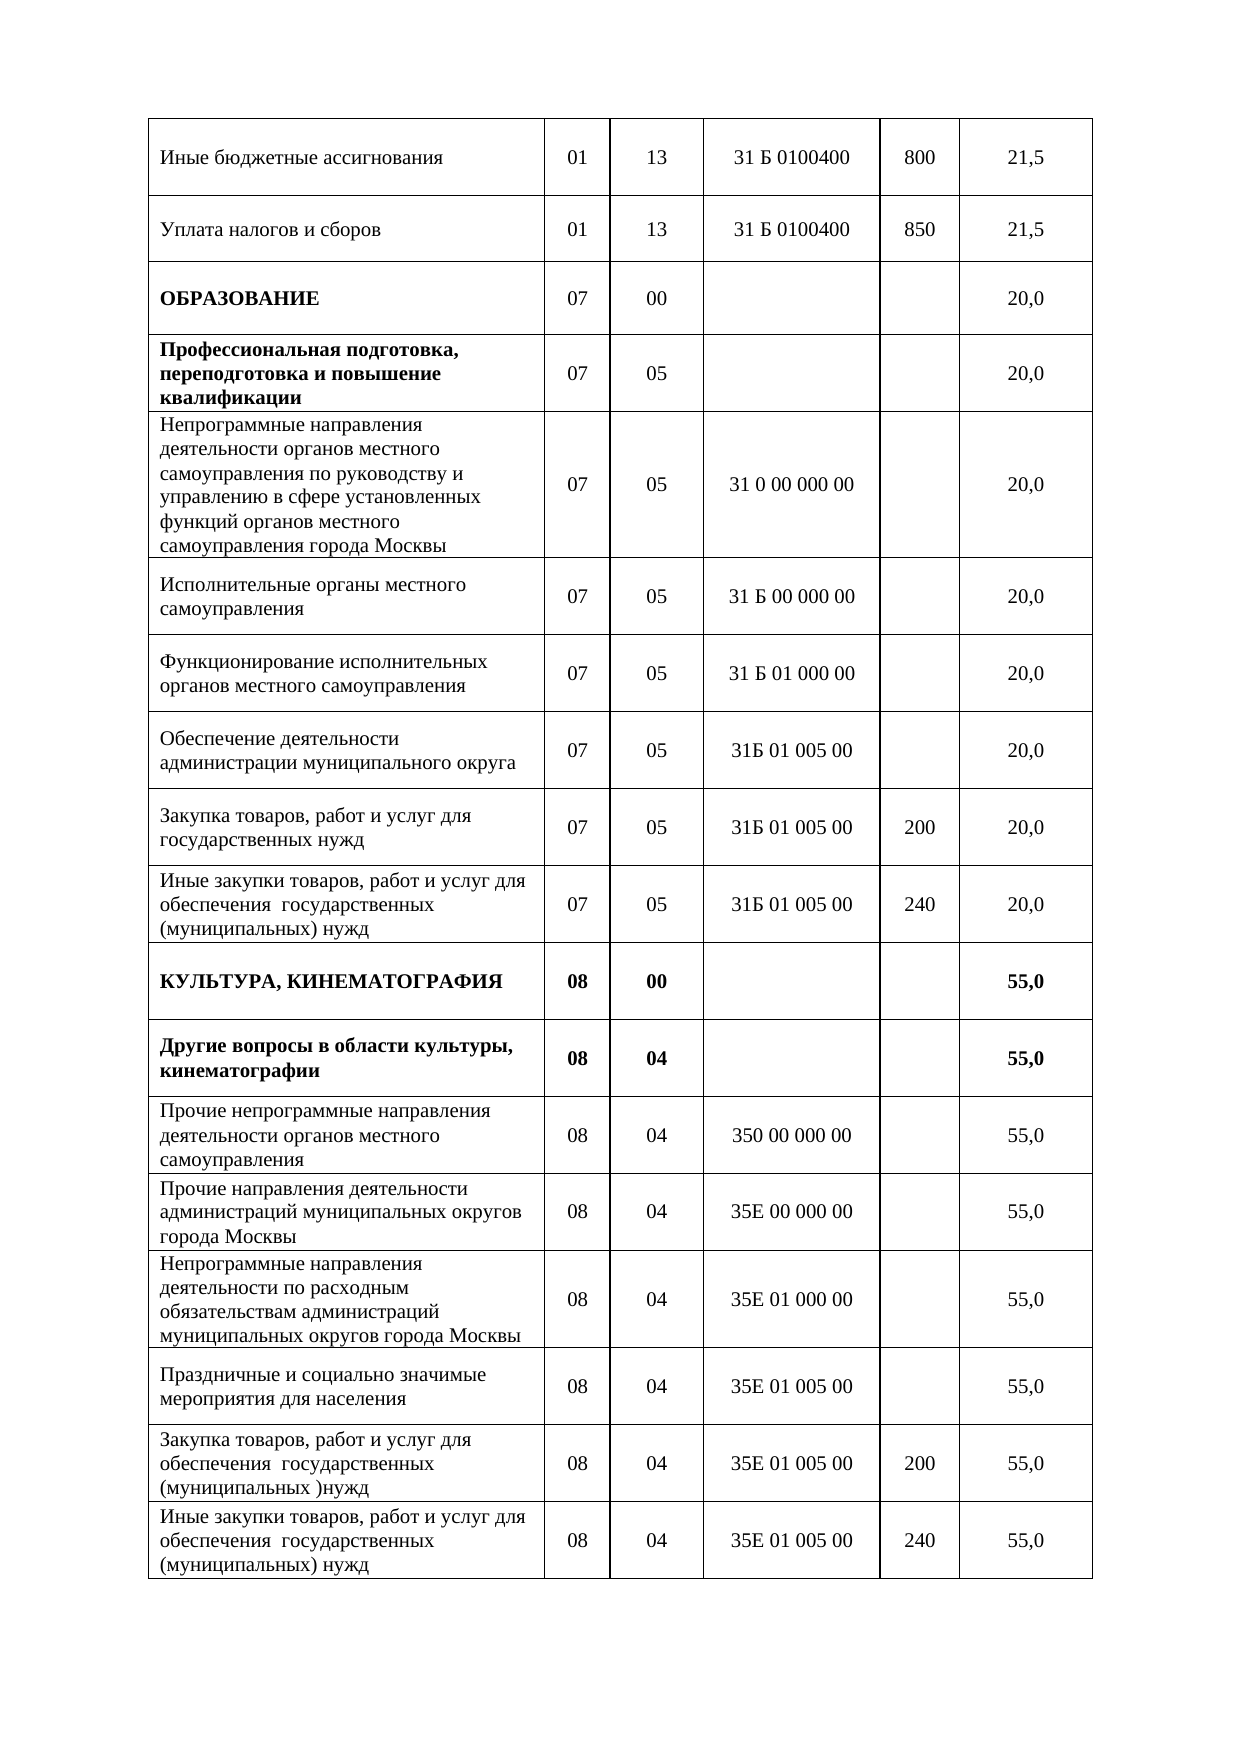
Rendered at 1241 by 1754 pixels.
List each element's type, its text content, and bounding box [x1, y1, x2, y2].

table_cell Непрограммные направления деятельности по расходным обязательствам администраций муниципальных округов города Москвы [149, 1251, 544, 1347]
table_cell [881, 1251, 959, 1347]
table_cell Обеспечение деятельности администрации муниципального округа [149, 712, 544, 788]
table_cell 07 [545, 262, 609, 334]
table_cell 20,0 [960, 789, 1092, 864]
table_cell 55,0 [960, 1425, 1092, 1501]
table_cell 850 [881, 196, 959, 261]
table_cell [881, 558, 959, 634]
table_cell 05 [611, 558, 703, 634]
table_cell [881, 635, 959, 711]
table_cell [704, 335, 879, 411]
table_cell 31 Б 0100400 [704, 119, 879, 195]
table_cell 07 [545, 712, 609, 788]
table_cell 55,0 [960, 943, 1092, 1018]
table_cell 240 [881, 866, 959, 942]
table_cell 01 [545, 119, 609, 195]
table_cell 800 [881, 119, 959, 195]
table_cell Функционирование исполнительных органов местного самоуправления [149, 635, 544, 711]
table_cell 55,0 [960, 1502, 1092, 1578]
table_cell 07 [545, 866, 609, 942]
table_cell 240 [881, 1502, 959, 1578]
table_cell 08 [545, 1502, 609, 1578]
table_cell 55,0 [960, 1251, 1092, 1347]
table_cell 21,5 [960, 196, 1092, 261]
table_cell Иные бюджетные ассигнования [149, 119, 544, 195]
table_cell 04 [611, 1097, 703, 1172]
table_cell 08 [545, 1251, 609, 1347]
table_cell 31 Б 00 000 00 [704, 558, 879, 634]
table_cell 35Е 01 005 00 [704, 1502, 879, 1578]
table_cell 04 [611, 1425, 703, 1501]
table_cell Исполнительные органы местного самоуправления [149, 558, 544, 634]
table_cell Прочие непрограммные направления деятельности органов местного самоуправления [149, 1097, 544, 1172]
table_cell 31Б 01 005 00 [704, 866, 879, 942]
table_cell 07 [545, 558, 609, 634]
table_cell 07 [545, 789, 609, 864]
table_cell КУЛЬТУРА, КИНЕМАТОГРАФИЯ [149, 943, 544, 1018]
table_cell 55,0 [960, 1020, 1092, 1096]
table_cell Прочие направления деятельности администраций муниципальных округов города Москвы [149, 1174, 544, 1249]
table_cell 20,0 [960, 635, 1092, 711]
table_cell Иные закупки товаров, работ и услуг для обеспечения государственных (муниципальных) нужд [149, 866, 544, 942]
table_cell 04 [611, 1502, 703, 1578]
table_cell 00 [611, 262, 703, 334]
table_cell 00 [611, 943, 703, 1018]
table_cell 31 0 00 000 00 [704, 412, 879, 557]
table_cell [704, 1020, 879, 1096]
table_cell 200 [881, 789, 959, 864]
table_cell 01 [545, 196, 609, 261]
table_cell [881, 1174, 959, 1249]
table_cell 05 [611, 712, 703, 788]
table_cell 05 [611, 789, 703, 864]
table_cell [881, 412, 959, 557]
table_cell Другие вопросы в области культуры, кинематографии [149, 1020, 544, 1096]
table_cell [881, 712, 959, 788]
table_cell 35Е 01 005 00 [704, 1425, 879, 1501]
table_cell 20,0 [960, 412, 1092, 557]
table_cell Профессиональная подготовка, переподготовка и повышение квалификации [149, 335, 544, 411]
table_cell [881, 1020, 959, 1096]
table_cell 05 [611, 412, 703, 557]
table_cell 21,5 [960, 119, 1092, 195]
table_cell [881, 1348, 959, 1424]
table_cell 08 [545, 1348, 609, 1424]
table_cell [704, 262, 879, 334]
table_cell [881, 943, 959, 1018]
table_cell 350 00 000 00 [704, 1097, 879, 1172]
table_cell 55,0 [960, 1097, 1092, 1172]
table_cell [704, 943, 879, 1018]
table_cell 31 Б 01 000 00 [704, 635, 879, 711]
table_cell 08 [545, 1425, 609, 1501]
table_cell 20,0 [960, 262, 1092, 334]
table_cell 20,0 [960, 335, 1092, 411]
table_cell 31Б 01 005 00 [704, 712, 879, 788]
table_cell 13 [611, 196, 703, 261]
table_cell 55,0 [960, 1348, 1092, 1424]
table_cell 04 [611, 1348, 703, 1424]
table_cell 35Е 01 000 00 [704, 1251, 879, 1347]
table_cell 05 [611, 866, 703, 942]
table_cell [881, 1097, 959, 1172]
table_cell 55,0 [960, 1174, 1092, 1249]
table_cell 07 [545, 335, 609, 411]
table_cell [881, 335, 959, 411]
table_cell 04 [611, 1020, 703, 1096]
table_cell 31Б 01 005 00 [704, 789, 879, 864]
table_cell [881, 262, 959, 334]
table_cell Закупка товаров, работ и услуг для государственных нужд [149, 789, 544, 864]
table_cell 05 [611, 635, 703, 711]
table_cell 13 [611, 119, 703, 195]
table_cell 35Е 01 005 00 [704, 1348, 879, 1424]
table_cell 31 Б 0100400 [704, 196, 879, 261]
table_cell Закупка товаров, работ и услуг для обеспечения государственных (муниципальных )нужд [149, 1425, 544, 1501]
table_cell Уплата налогов и сборов [149, 196, 544, 261]
table_cell 20,0 [960, 866, 1092, 942]
table_cell 07 [545, 635, 609, 711]
table_cell 04 [611, 1251, 703, 1347]
table_cell 04 [611, 1174, 703, 1249]
table_cell ОБРАЗОВАНИЕ [149, 262, 544, 334]
table_cell Праздничные и социально значимые мероприятия для населения [149, 1348, 544, 1424]
table_cell Иные закупки товаров, работ и услуг для обеспечения государственных (муниципальных) нужд [149, 1502, 544, 1578]
table_cell 20,0 [960, 558, 1092, 634]
table_cell 07 [545, 412, 609, 557]
table_cell 20,0 [960, 712, 1092, 788]
table_cell 05 [611, 335, 703, 411]
table_cell 08 [545, 943, 609, 1018]
table_cell 35Е 00 000 00 [704, 1174, 879, 1249]
table_cell 08 [545, 1020, 609, 1096]
table_cell 200 [881, 1425, 959, 1501]
table_cell 08 [545, 1097, 609, 1172]
table_cell 08 [545, 1174, 609, 1249]
